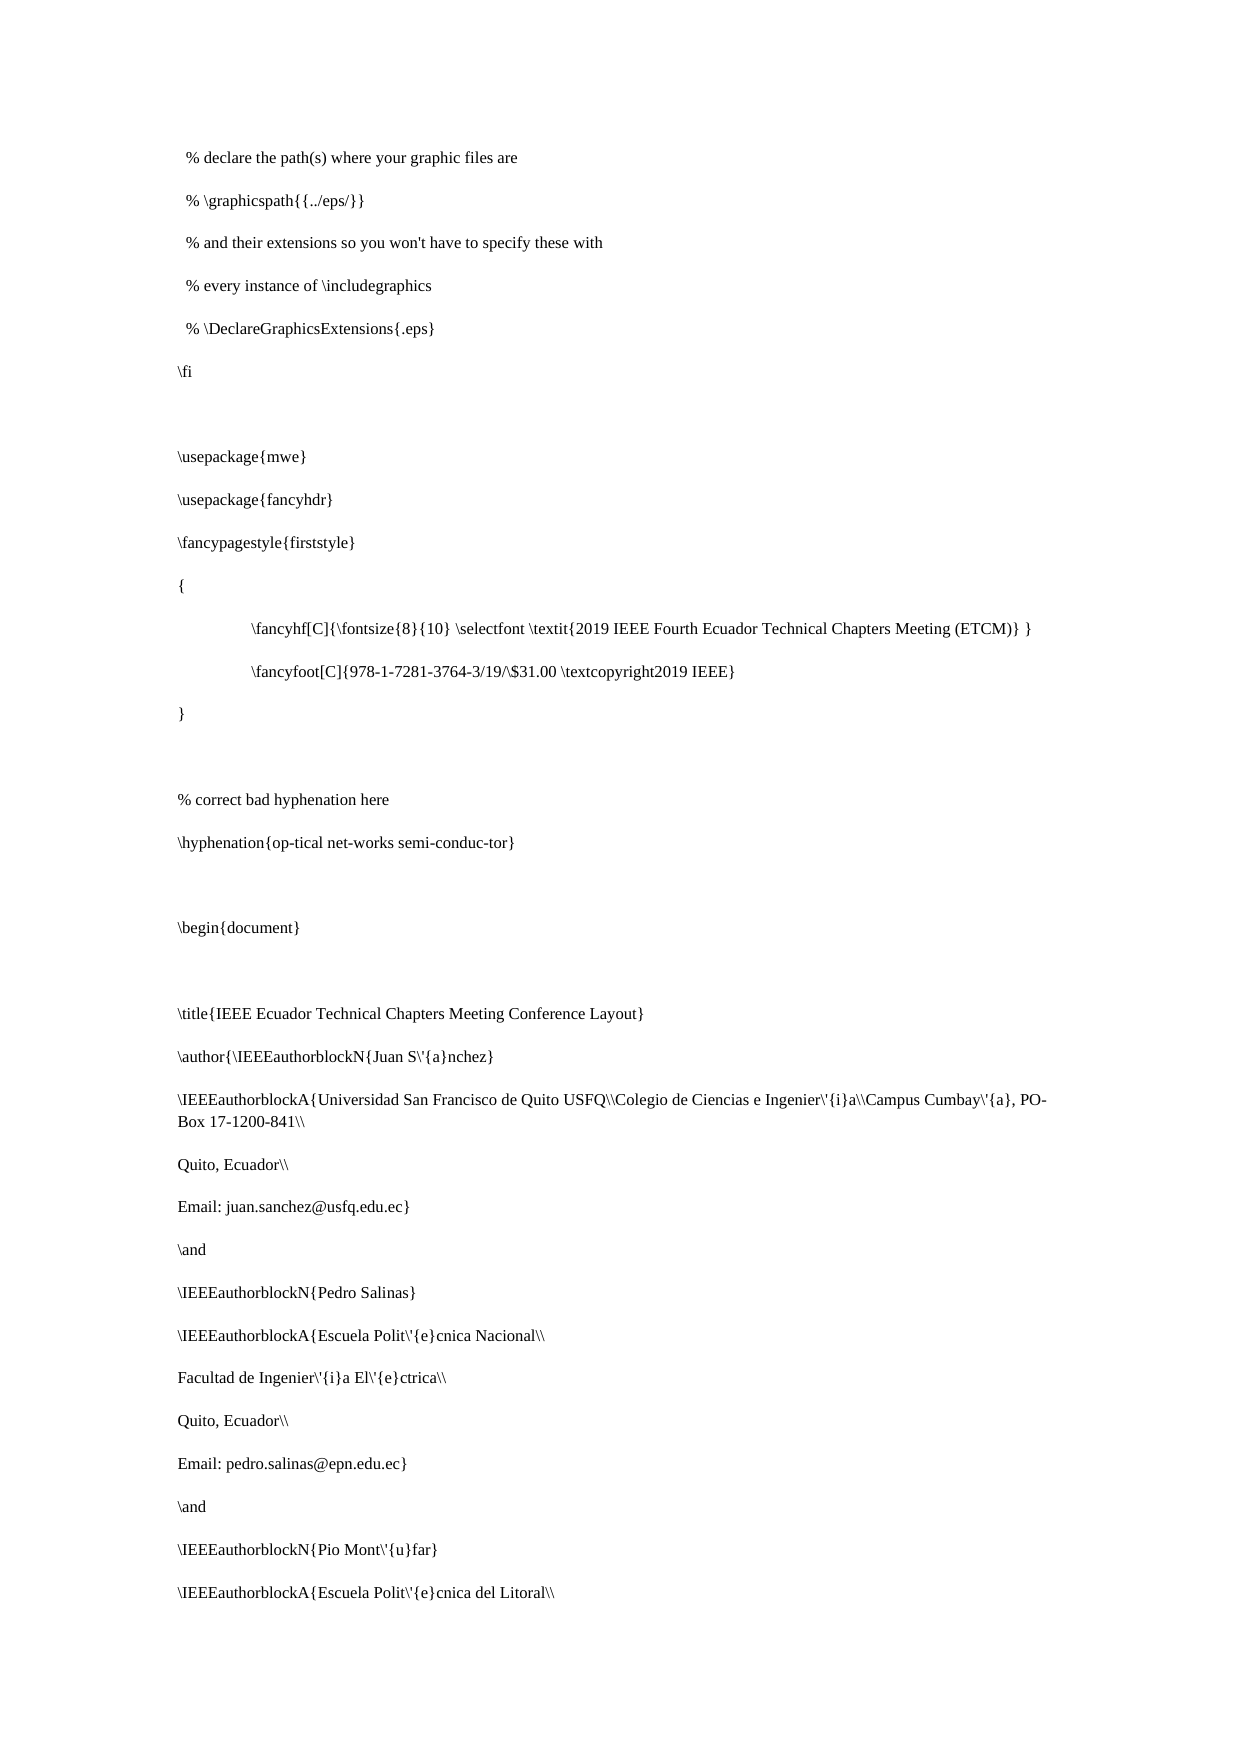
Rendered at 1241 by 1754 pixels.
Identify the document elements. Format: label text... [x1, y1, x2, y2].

text % correct bad hyphenation here [177, 790, 1063, 809]
text \IEEEauthorblockA{Universidad San Francisco de Quito USFQ\\Colegio de Ciencias e Ingenier\'{i}a\\Campus Cumbay\'{a}, PO-Box 17-1200-841\\ [177, 1089, 1063, 1131]
text \IEEEauthorblockN{Pedro Salinas} [177, 1283, 1063, 1302]
text \IEEEauthorblockA{Escuela Polit\'{e}cnica del Litoral\\ [177, 1582, 1063, 1602]
text % declare the path(s) where your graphic files are [177, 148, 1063, 167]
text Quito, Ecuador\\ [177, 1154, 1063, 1173]
text \IEEEauthorblockN{Pio Mont\'{u}far} [177, 1539, 1063, 1559]
text % \DeclareGraphicsExtensions{.eps} [177, 319, 1063, 338]
text \and [177, 1240, 1063, 1259]
text % every instance of \includegraphics [177, 276, 1063, 295]
text \fancyhf[C]{\fontsize{8}{10} \selectfont \textit{2019 IEEE Fourth Ecuador Technical Chapters Meeting (ETCM)} } [177, 618, 1063, 638]
text % and their extensions so you won't have to specify these with [177, 233, 1063, 252]
text \title{IEEE Ecuador Technical Chapters Meeting Conference Layout} [177, 1004, 1063, 1023]
text \IEEEauthorblockA{Escuela Polit\'{e}cnica Nacional\\ [177, 1326, 1063, 1345]
text \fancyfoot[C]{978-1-7281-3764-3/19/\$31.00 \textcopyright2019 IEEE} [177, 661, 1063, 681]
text Facultad de Ingenier\'{i}a El\'{e}ctrica\\ [177, 1368, 1063, 1387]
text \usepackage{mwe} [177, 447, 1063, 466]
text { [177, 576, 1063, 595]
text \begin{document} [177, 918, 1063, 937]
text } [177, 704, 1063, 723]
text \fi [177, 362, 1063, 381]
text \author{\IEEEauthorblockN{Juan S\'{a}nchez} [177, 1047, 1063, 1066]
text Email: juan.sanchez@usfq.edu.ec} [177, 1197, 1063, 1216]
text \and [177, 1497, 1063, 1516]
text \fancypagestyle{firststyle} [177, 533, 1063, 552]
text \hyphenation{op-tical net-works semi-conduc-tor} [177, 833, 1063, 852]
text Quito, Ecuador\\ [177, 1411, 1063, 1430]
text \usepackage{fancyhdr} [177, 490, 1063, 509]
text % \graphicspath{{../eps/}} [177, 190, 1063, 209]
text Email: pedro.salinas@epn.edu.ec} [177, 1454, 1063, 1473]
